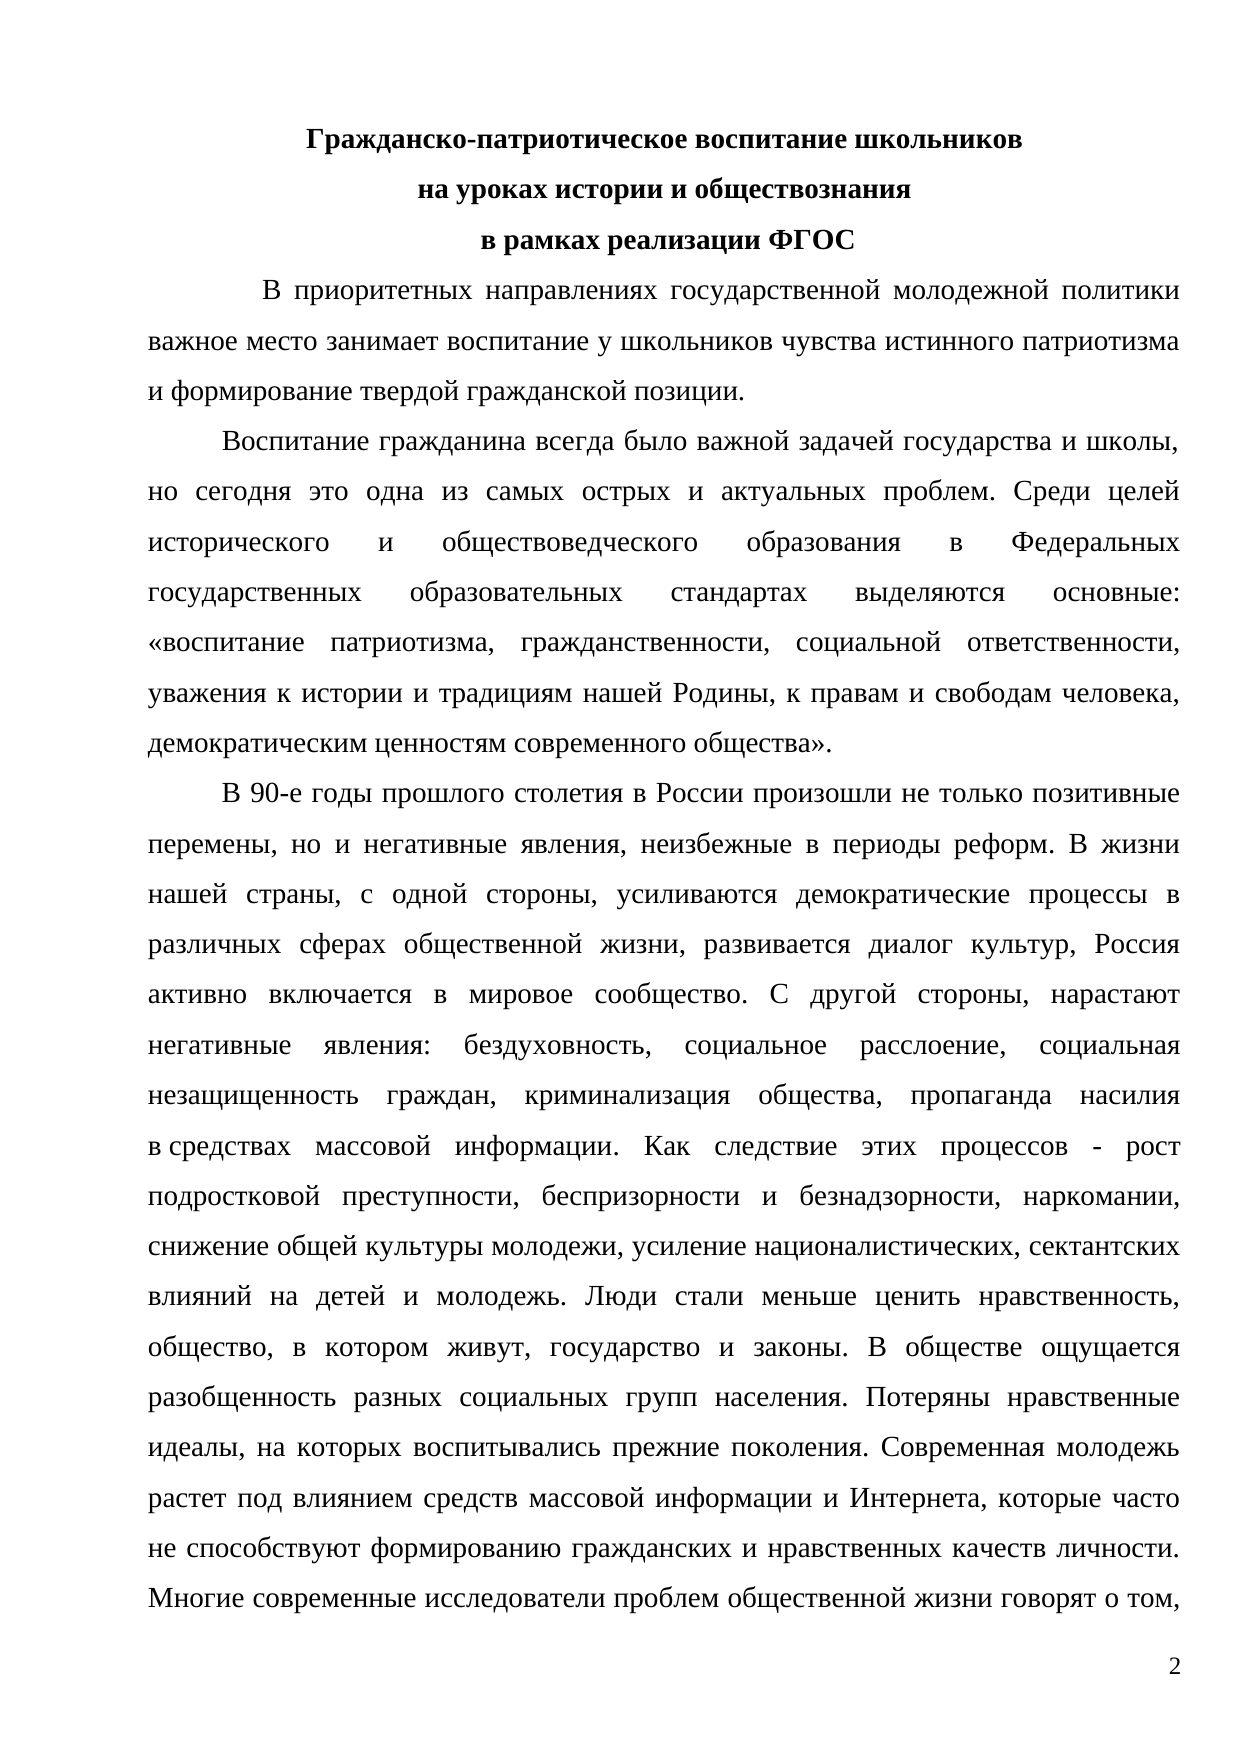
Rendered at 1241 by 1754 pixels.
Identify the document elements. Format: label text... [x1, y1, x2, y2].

text В приоритетных направлениях государственной молодежной политики важное место занимает воспитание у школьников чувства истинного патриотизма и формирование твердой гражданской позиции. [148, 272, 1181, 406]
text на уроках истории и обществознания [148, 172, 1181, 205]
text Гражданско-патриотическое воспитание школьников [148, 121, 1181, 155]
text Воспитание гражданина всегда было важной задачей государства и школы, но сегодня это одна из самых острых и актуальных проблем. Среди целей исторического и обществоведческого образования в Федеральных государственных образовательных стандартах выделяются основные: «воспитание патриотизма, гражданственности, социальной ответственности, уважения к истории и традициям нашей Родины, к правам и свободам человека, демократическим ценностям современного общества». [148, 423, 1181, 759]
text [148, 775, 1181, 1614]
text в рамках реализации ФГОС [148, 222, 1181, 256]
